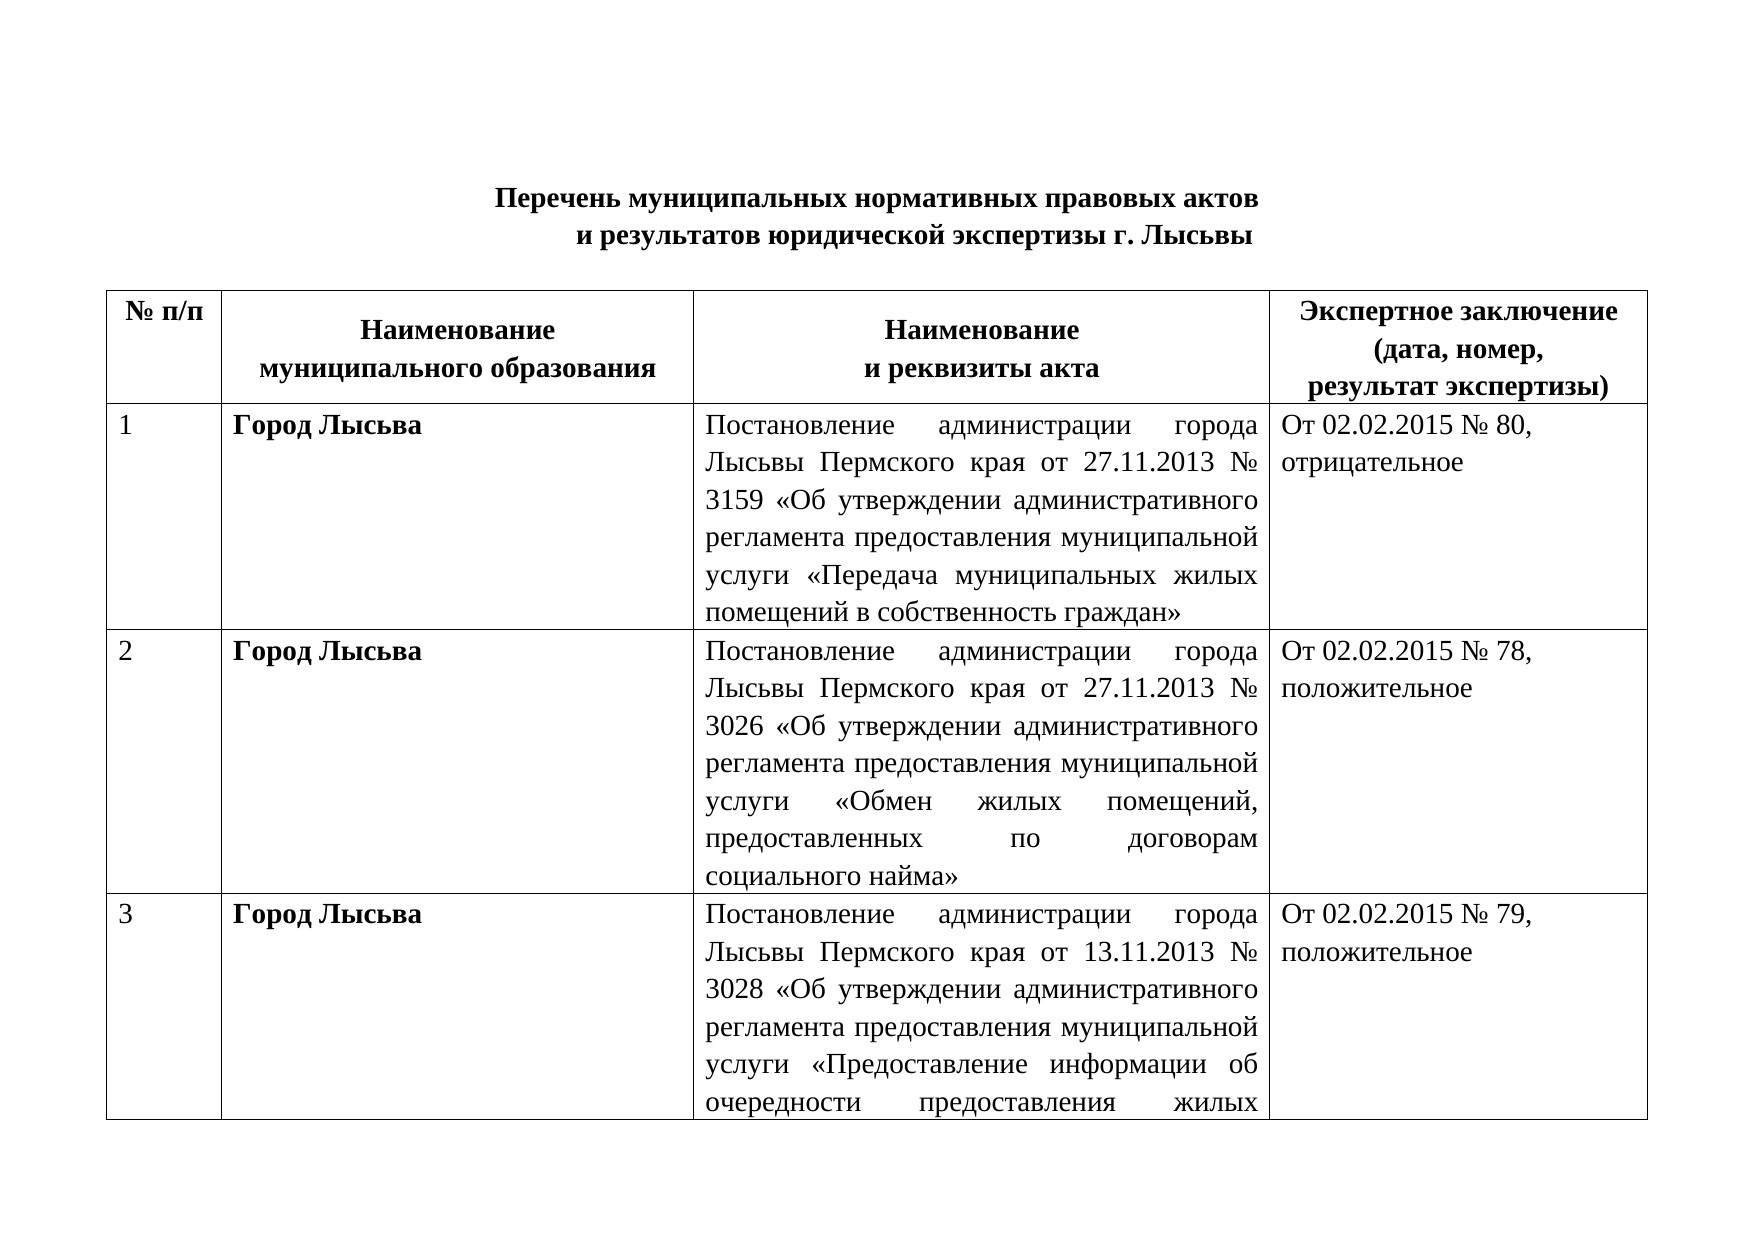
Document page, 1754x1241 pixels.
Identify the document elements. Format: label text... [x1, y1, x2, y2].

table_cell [694, 894, 1269, 1119]
table_cell Город Лысьва [222, 630, 693, 893]
table_header Экспертное заключение (дата, номер, результат экспертизы) [1270, 291, 1647, 403]
table_cell 3 [107, 894, 221, 1119]
table_cell От 02.02.2015 № 78, положительное [1270, 630, 1647, 893]
table_header Наименование муниципального образования [222, 291, 693, 403]
table_cell Постановление администрации города Лысьвы Пермского края от 27.11.2013 № 3026 «Об утверждении административного регламента предоставления муниципальной услуги «Обмен жилых помещений, предоставленных по договорам социального найма» [694, 630, 1269, 893]
table_header Наименование и реквизиты акта [694, 291, 1269, 403]
table_cell Город Лысьва [222, 404, 693, 629]
table_cell 1 [107, 404, 221, 629]
text Перечень муниципальных нормативных правовых актов [118, 177, 1636, 215]
table_cell Город Лысьва [222, 894, 693, 1119]
text и результатов юридической экспертизы г. Лысьвы [118, 215, 1636, 252]
table_cell 2 [107, 630, 221, 893]
table_cell Постановление администрации города Лысьвы Пермского края от 27.11.2013 № 3159 «Об утверждении административного регламента предоставления муниципальной услуги «Передача муниципальных жилых помещений в собственность граждан» [694, 404, 1269, 629]
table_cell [1270, 894, 1647, 1119]
table_cell От 02.02.2015 № 80, отрицательное [1270, 404, 1647, 629]
table_header № п/п [107, 291, 221, 403]
